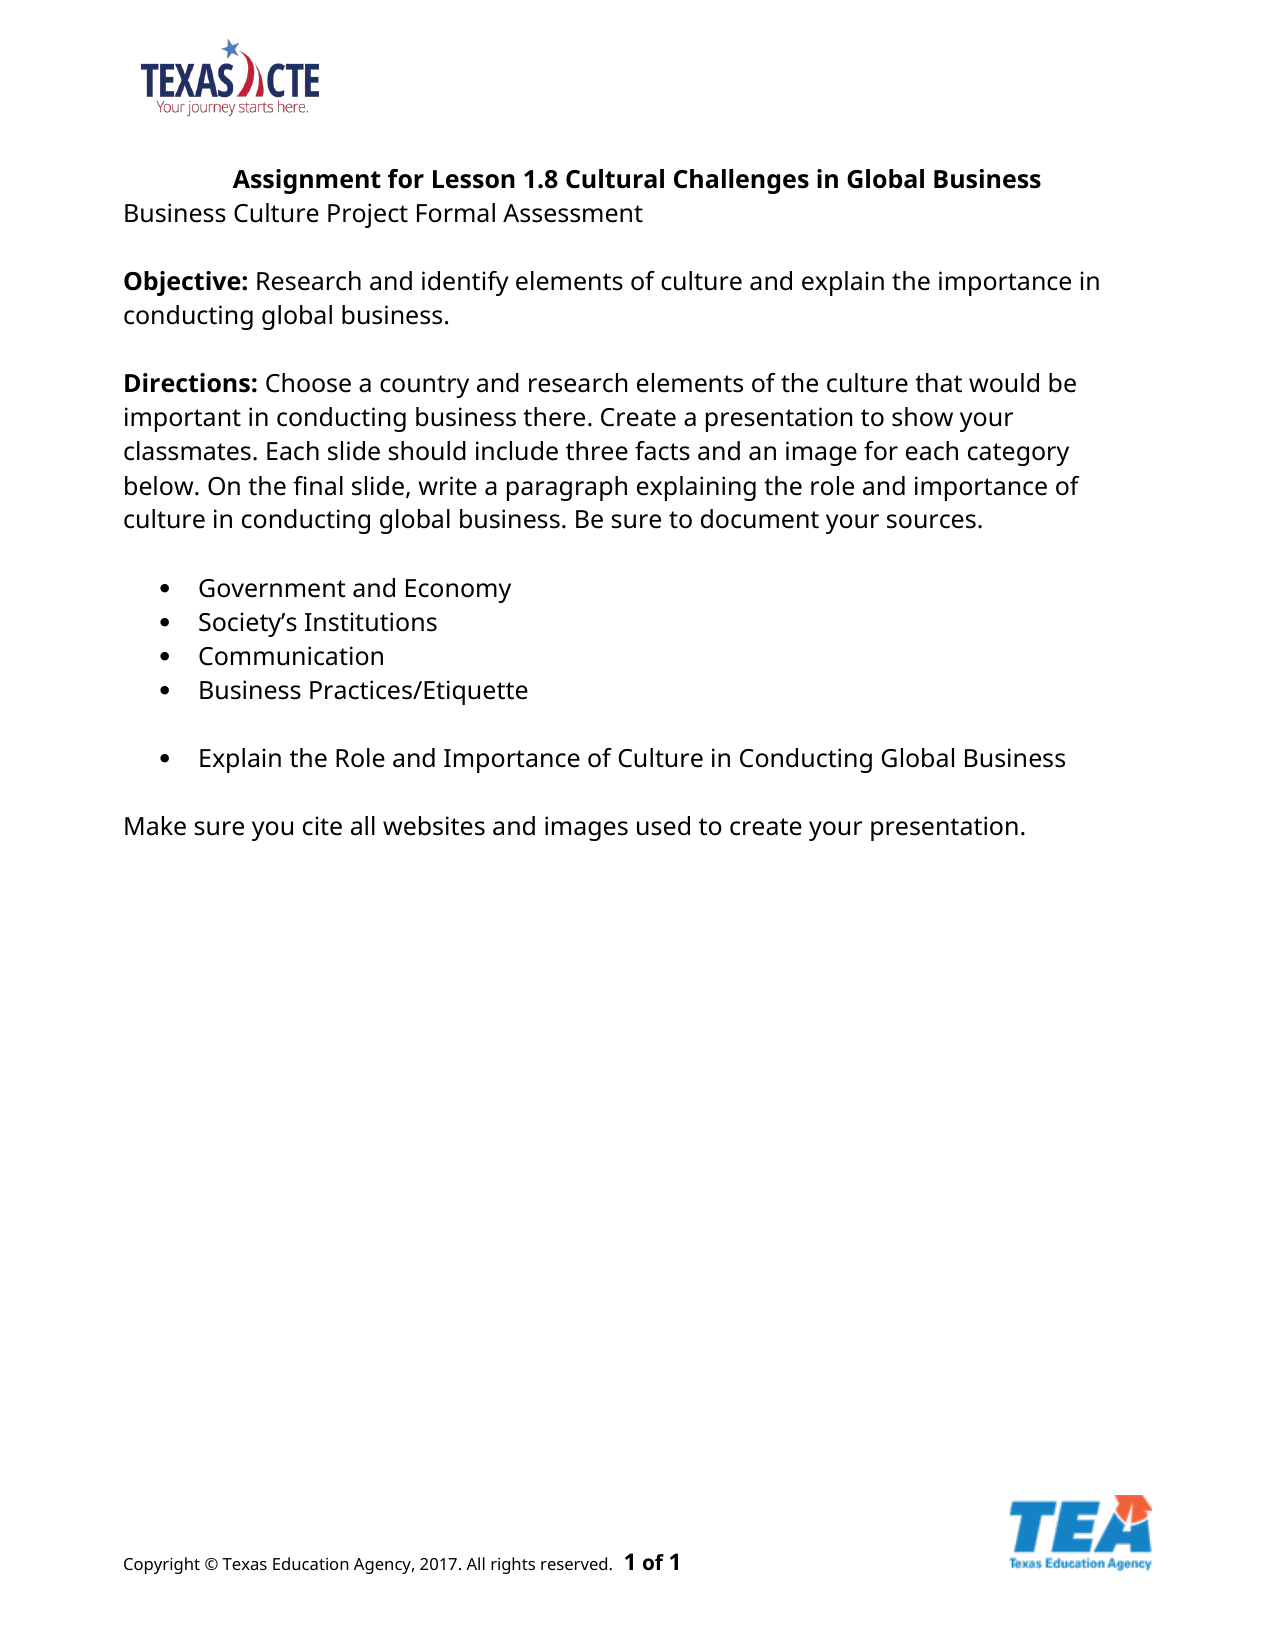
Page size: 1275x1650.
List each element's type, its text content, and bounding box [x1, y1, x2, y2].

text Objective: Research and identify elements of culture and explain the importance in conducting global business. [123, 264, 1152, 332]
list Communication [160, 638, 1152, 672]
text Business Culture Project Formal Assessment [123, 196, 1152, 230]
list Explain the Role and Importance of Culture in Conducting Global Business [160, 741, 1152, 775]
text Directions: Choose a country and research elements of the culture that would be important in conducting business there. Create a presentation to show your classmates. Each slide should include three facts and an image for each category below. On the final slide, write a paragraph explaining the role and importance of culture in conducting global business. Be sure to document your sources. [123, 366, 1152, 536]
text Assignment for Lesson 1.8 Cultural Challenges in Global Business [123, 162, 1152, 196]
text Make sure you cite all websites and images used to create your presentation. [123, 809, 1152, 843]
list Business Practices/Etiquette [160, 672, 1152, 707]
list Society’s Institutions [160, 604, 1152, 638]
picture [1009, 1495, 1153, 1571]
list Government and Economy [160, 570, 1152, 604]
picture [122, 28, 338, 127]
